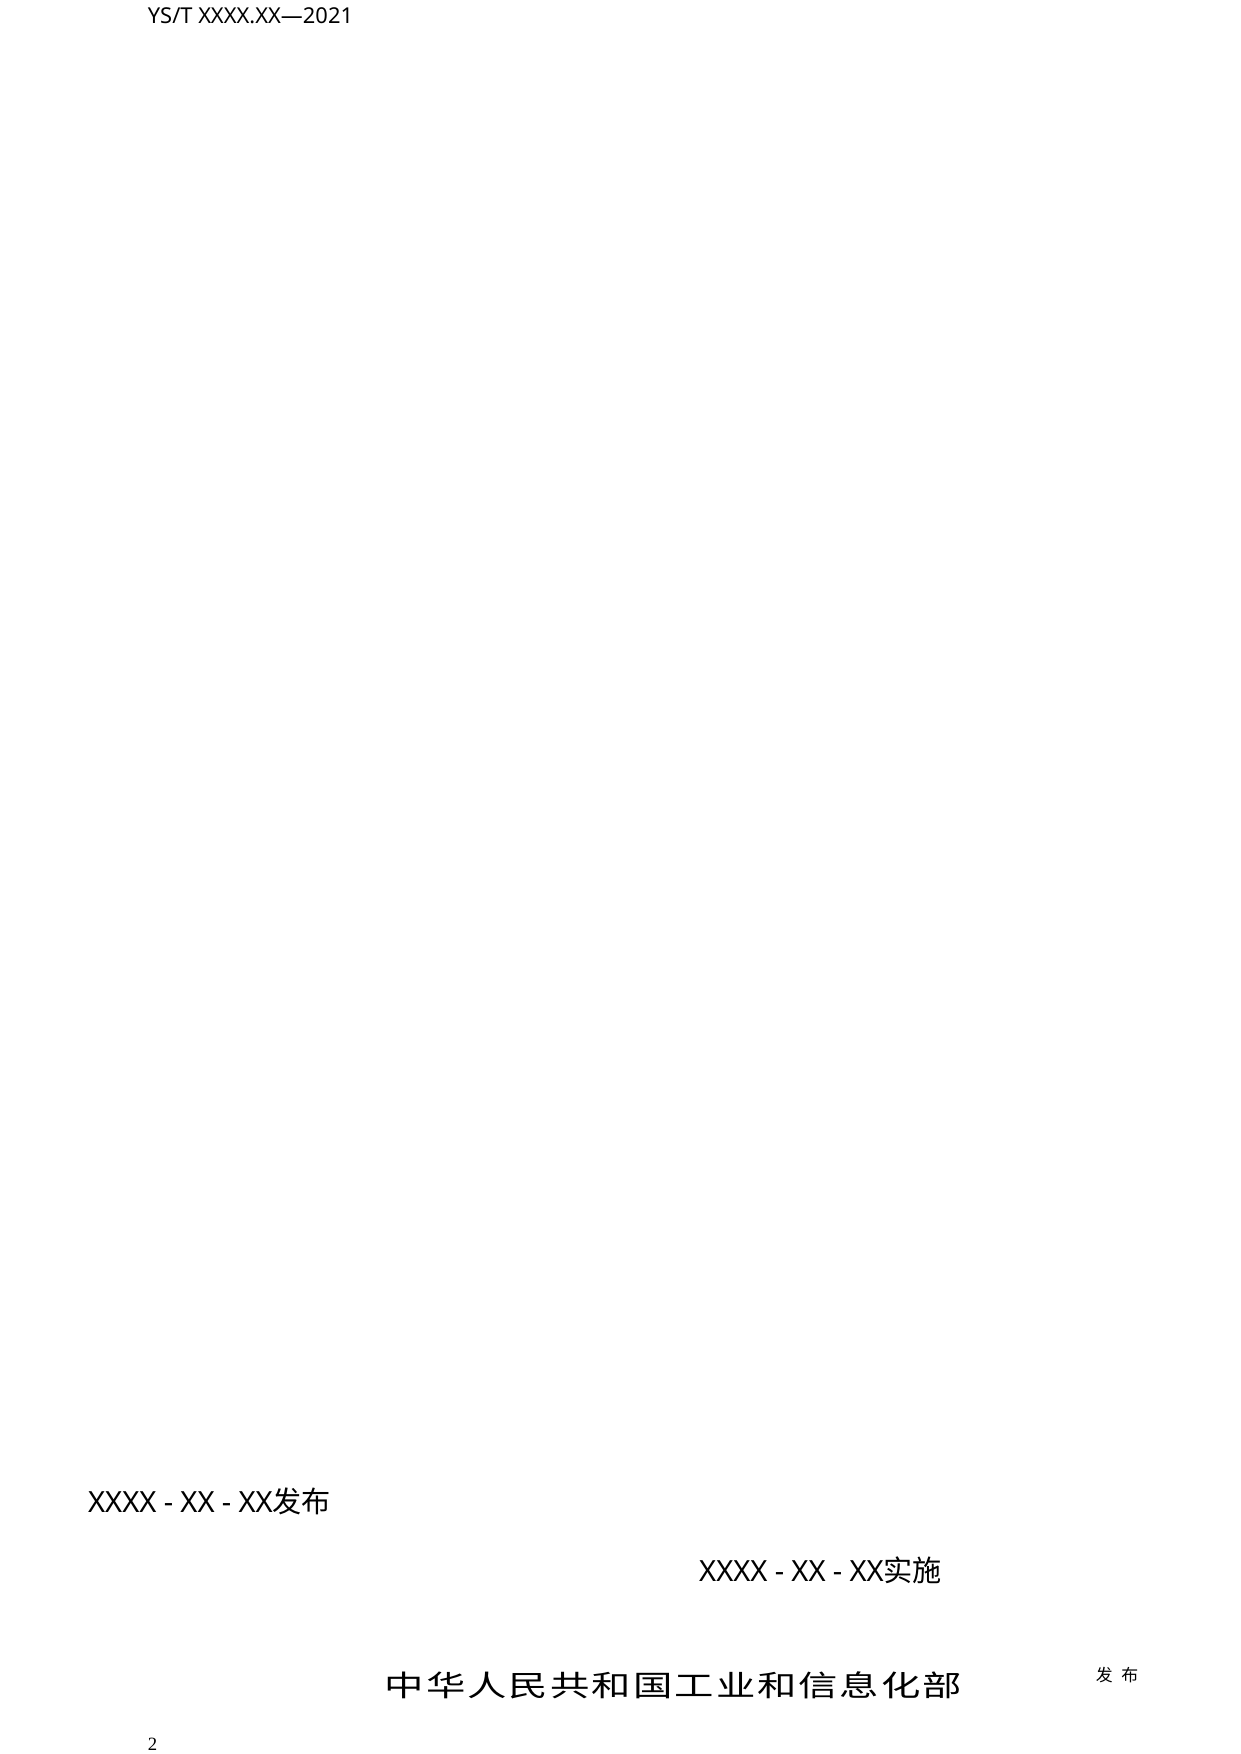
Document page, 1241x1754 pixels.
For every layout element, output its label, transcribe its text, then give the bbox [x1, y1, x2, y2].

text XXXX - XX - XX实施 [699, 1547, 942, 1590]
text 中华人民共和国工业和信息化部 发布 [324, 1662, 1198, 1704]
text XXXX - XX - XX发布 [88, 1479, 331, 1521]
